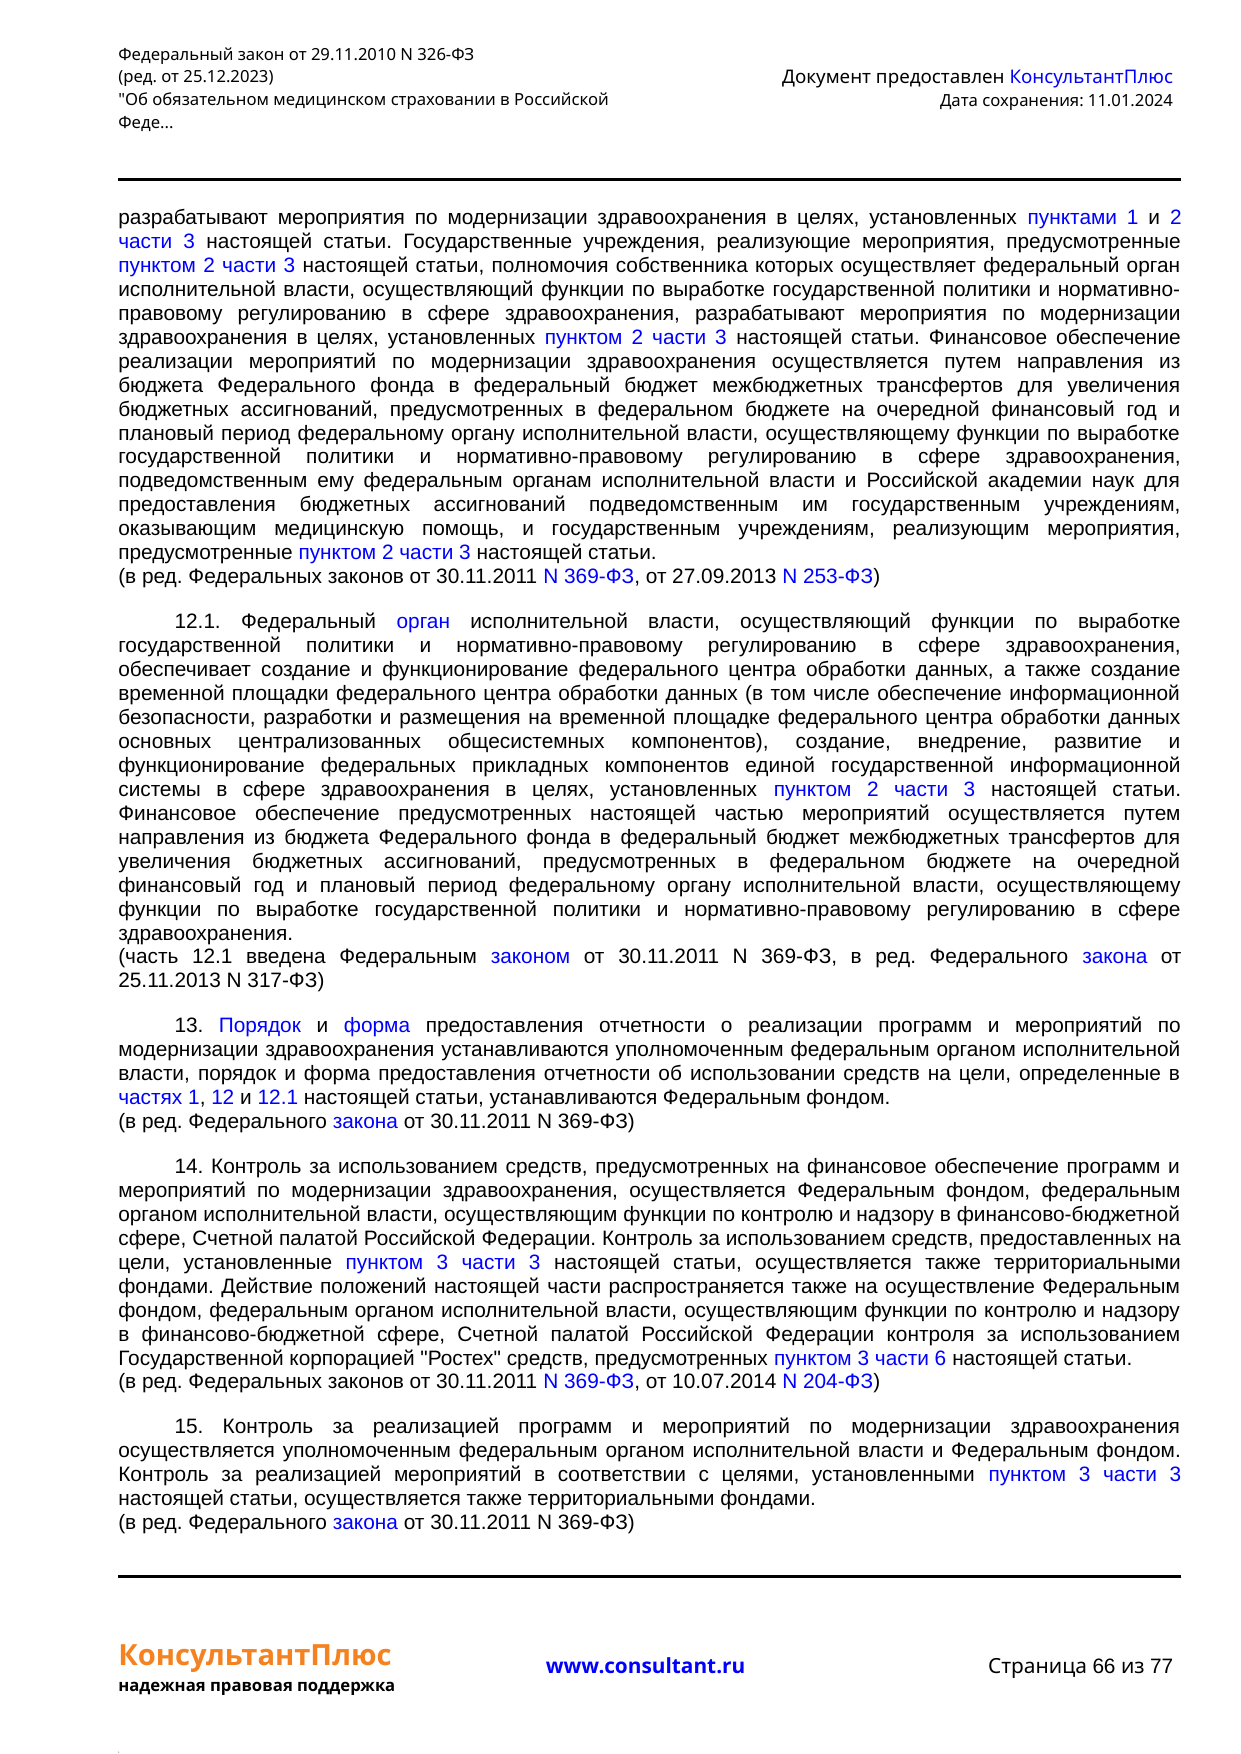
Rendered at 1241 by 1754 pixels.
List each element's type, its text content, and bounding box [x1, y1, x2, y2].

text (в ред. Федеральных законов от 30.11.2011 N 369-ФЗ, от 27.09.2013 N 253-ФЗ) [118, 564, 1181, 588]
text (часть 12.1 введена Федеральным законом от 30.11.2011 N 369-ФЗ, в ред. Федерального закона от 25.11.2013 N 317-ФЗ) [118, 944, 1181, 992]
text 13. Порядок и форма предоставления отчетности о реализации программ и мероприятий по модернизации здравоохранения устанавливаются уполномоченным федеральным органом исполнительной власти, порядок и форма предоставления отчетности об использовании средств на цели, определенные в частях 1, 12 и 12.1 настоящей статьи, устанавливаются Федеральным фондом. [118, 1013, 1181, 1109]
text 12.1. Федеральный орган исполнительной власти, осуществляющий функции по выработке государственной политики и нормативно-правовому регулированию в сфере здравоохранения, обеспечивает создание и функционирование федерального центра обработки данных, а также создание временной площадки федерального центра обработки данных (в том числе обеспечение информационной безопасности, разработки и размещения на временной площадке федерального центра обработки данных основных централизованных общесистемных компонентов), создание, внедрение, развитие и функционирование федеральных прикладных компонентов единой государственной информационной системы в сфере здравоохранения в целях, установленных пунктом 2 части 3 настоящей статьи. Финансовое обеспечение предусмотренных настоящей частью мероприятий осуществляется путем направления из бюджета Федерального фонда в федеральный бюджет межбюджетных трансфертов для увеличения бюджетных ассигнований, предусмотренных в федеральном бюджете на очередной финансовый год и плановый период федеральному органу исполнительной власти, осуществляющему функции по выработке государственной политики и нормативно-правовому регулированию в сфере здравоохранения. [118, 609, 1181, 944]
text 15. Контроль за реализацией программ и мероприятий по модернизации здравоохранения осуществляется уполномоченным федеральным органом исполнительной власти и Федеральным фондом. Контроль за реализацией мероприятий в соответствии с целями, установленными пунктом 3 части 3 настоящей статьи, осуществляется также территориальными фондами. [118, 1414, 1181, 1510]
text (в ред. Федеральных законов от 30.11.2011 N 369-ФЗ, от 10.07.2014 N 204-ФЗ) [118, 1369, 1181, 1393]
text 14. Контроль за использованием средств, предусмотренных на финансовое обеспечение программ и мероприятий по модернизации здравоохранения, осуществляется Федеральным фондом, федеральным органом исполнительной власти, осуществляющим функции по контролю и надзору в финансово-бюджетной сфере, Счетной палатой Российской Федерации. Контроль за использованием средств, предоставленных на цели, установленные пунктом 3 части 3 настоящей статьи, осуществляется также территориальными фондами. Действие положений настоящей части распространяется также на осуществление Федеральным фондом, федеральным органом исполнительной власти, осуществляющим функции по контролю и надзору в финансово-бюджетной сфере, Счетной палатой Российской Федерации контроля за использованием Государственной корпорацией "Ростех" средств, предусмотренных пунктом 3 части 6 настоящей статьи. [118, 1154, 1181, 1369]
text (в ред. Федерального закона от 30.11.2011 N 369-ФЗ) [118, 1109, 1181, 1133]
text (в ред. Федерального закона от 30.11.2011 N 369-ФЗ) [118, 1510, 1181, 1534]
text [118, 205, 1181, 564]
